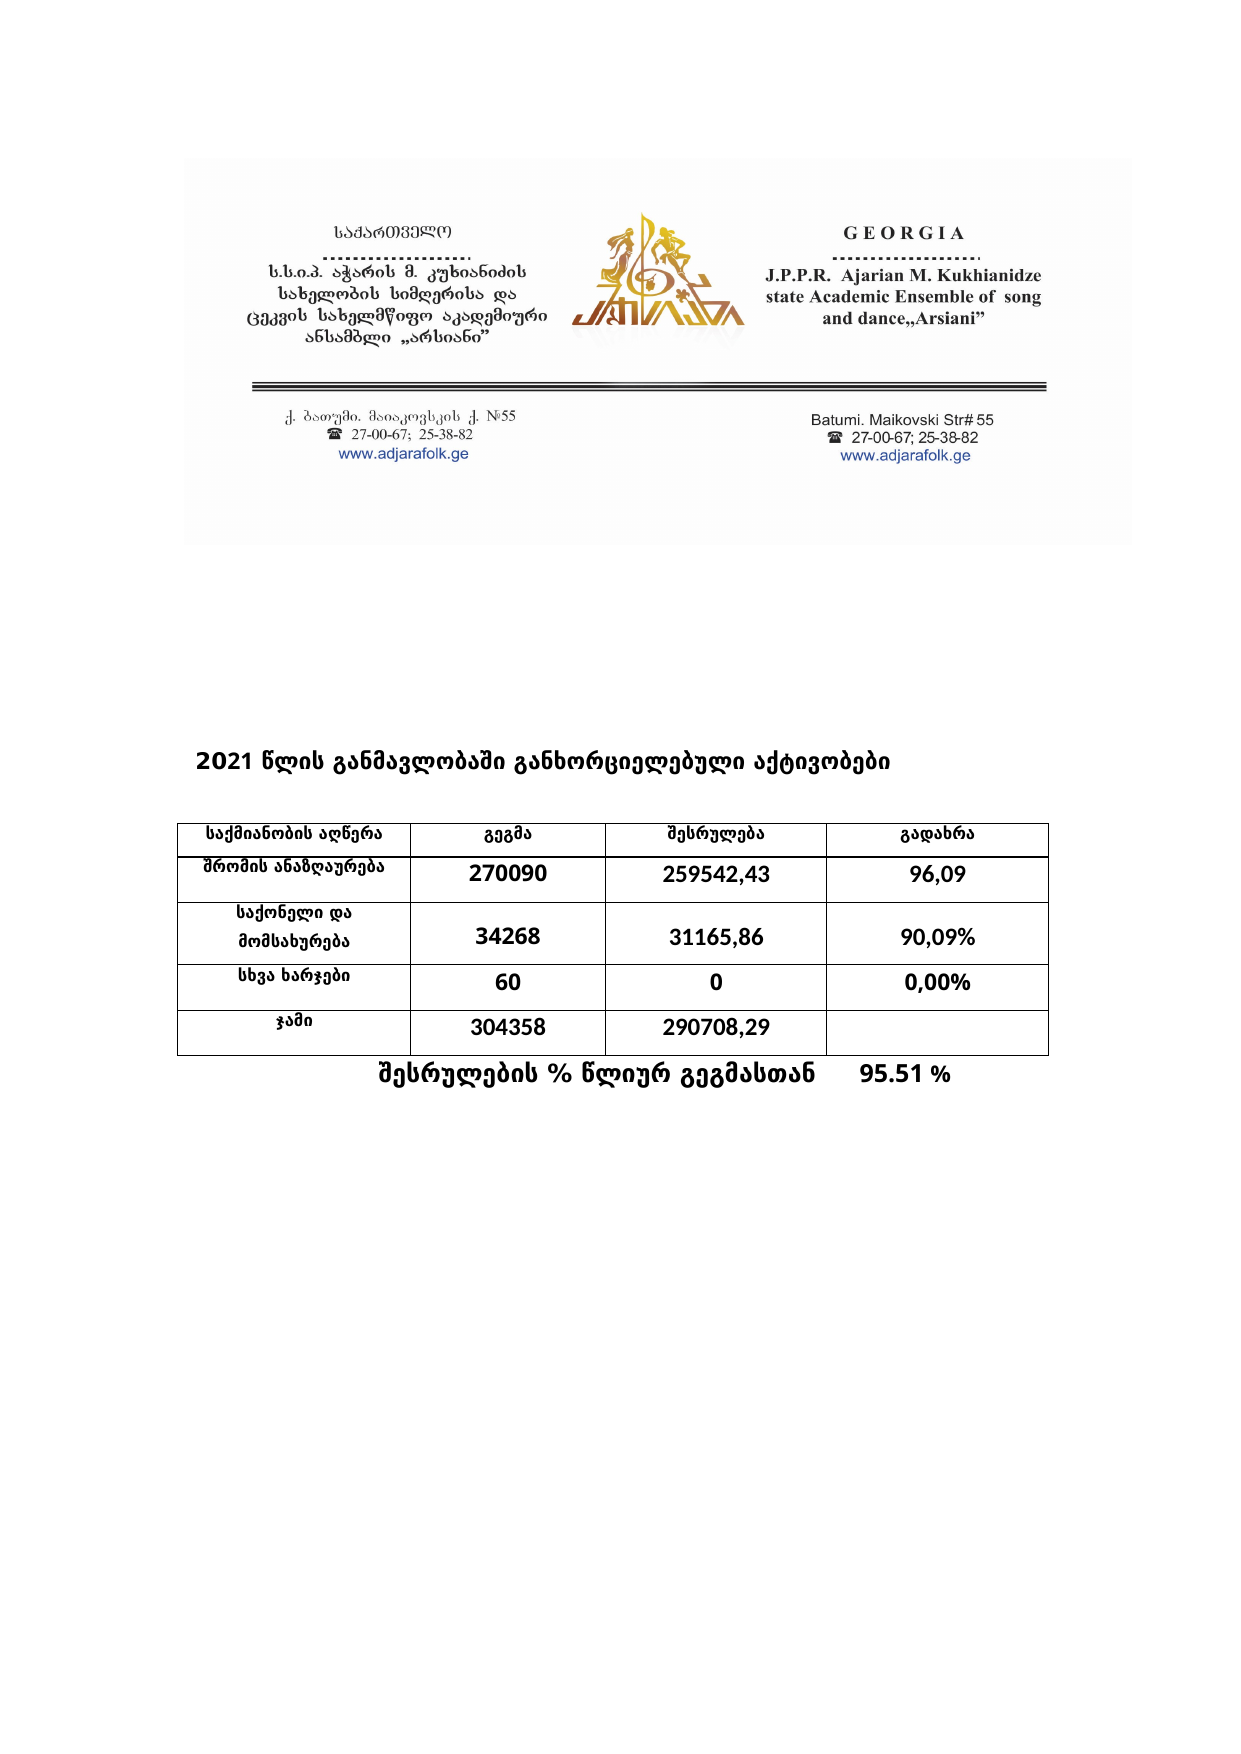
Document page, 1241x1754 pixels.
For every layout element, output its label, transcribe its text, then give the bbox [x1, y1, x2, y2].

table_cell 0 [606, 965, 826, 1010]
table_cell 0,00% [827, 965, 1048, 1010]
table_cell სხვა ხარჯები [178, 965, 410, 1010]
table_header გეგმა [411, 824, 605, 856]
table_cell ჯამი [178, 1011, 410, 1054]
table_cell საქონელი და მომსახურება [178, 903, 410, 964]
table_cell 60 [411, 965, 605, 1010]
table_cell 90,09% [827, 903, 1048, 964]
table_cell 304358 [411, 1011, 605, 1054]
text 2021 წლის განმავლობაში განხორციელებული აქტივობები [177, 745, 1152, 804]
table_cell 34268 [411, 903, 605, 964]
table_header გადახრა [827, 824, 1048, 856]
table_header შესრულება [606, 824, 826, 856]
table_cell 290708,29 [606, 1011, 826, 1054]
table_cell [827, 1011, 1048, 1054]
table_cell 31165,86 [606, 903, 826, 964]
table_header საქმიანობის აღწერა [178, 824, 410, 856]
table_cell 96,09 [827, 858, 1048, 902]
text შესრულების % წლიურ გეგმასთან 95.51 % [177, 1056, 1152, 1089]
table_cell შრომის ანაზღაურება [178, 858, 410, 902]
table_cell 270090 [411, 858, 605, 902]
table_cell 259542,43 [606, 858, 826, 902]
